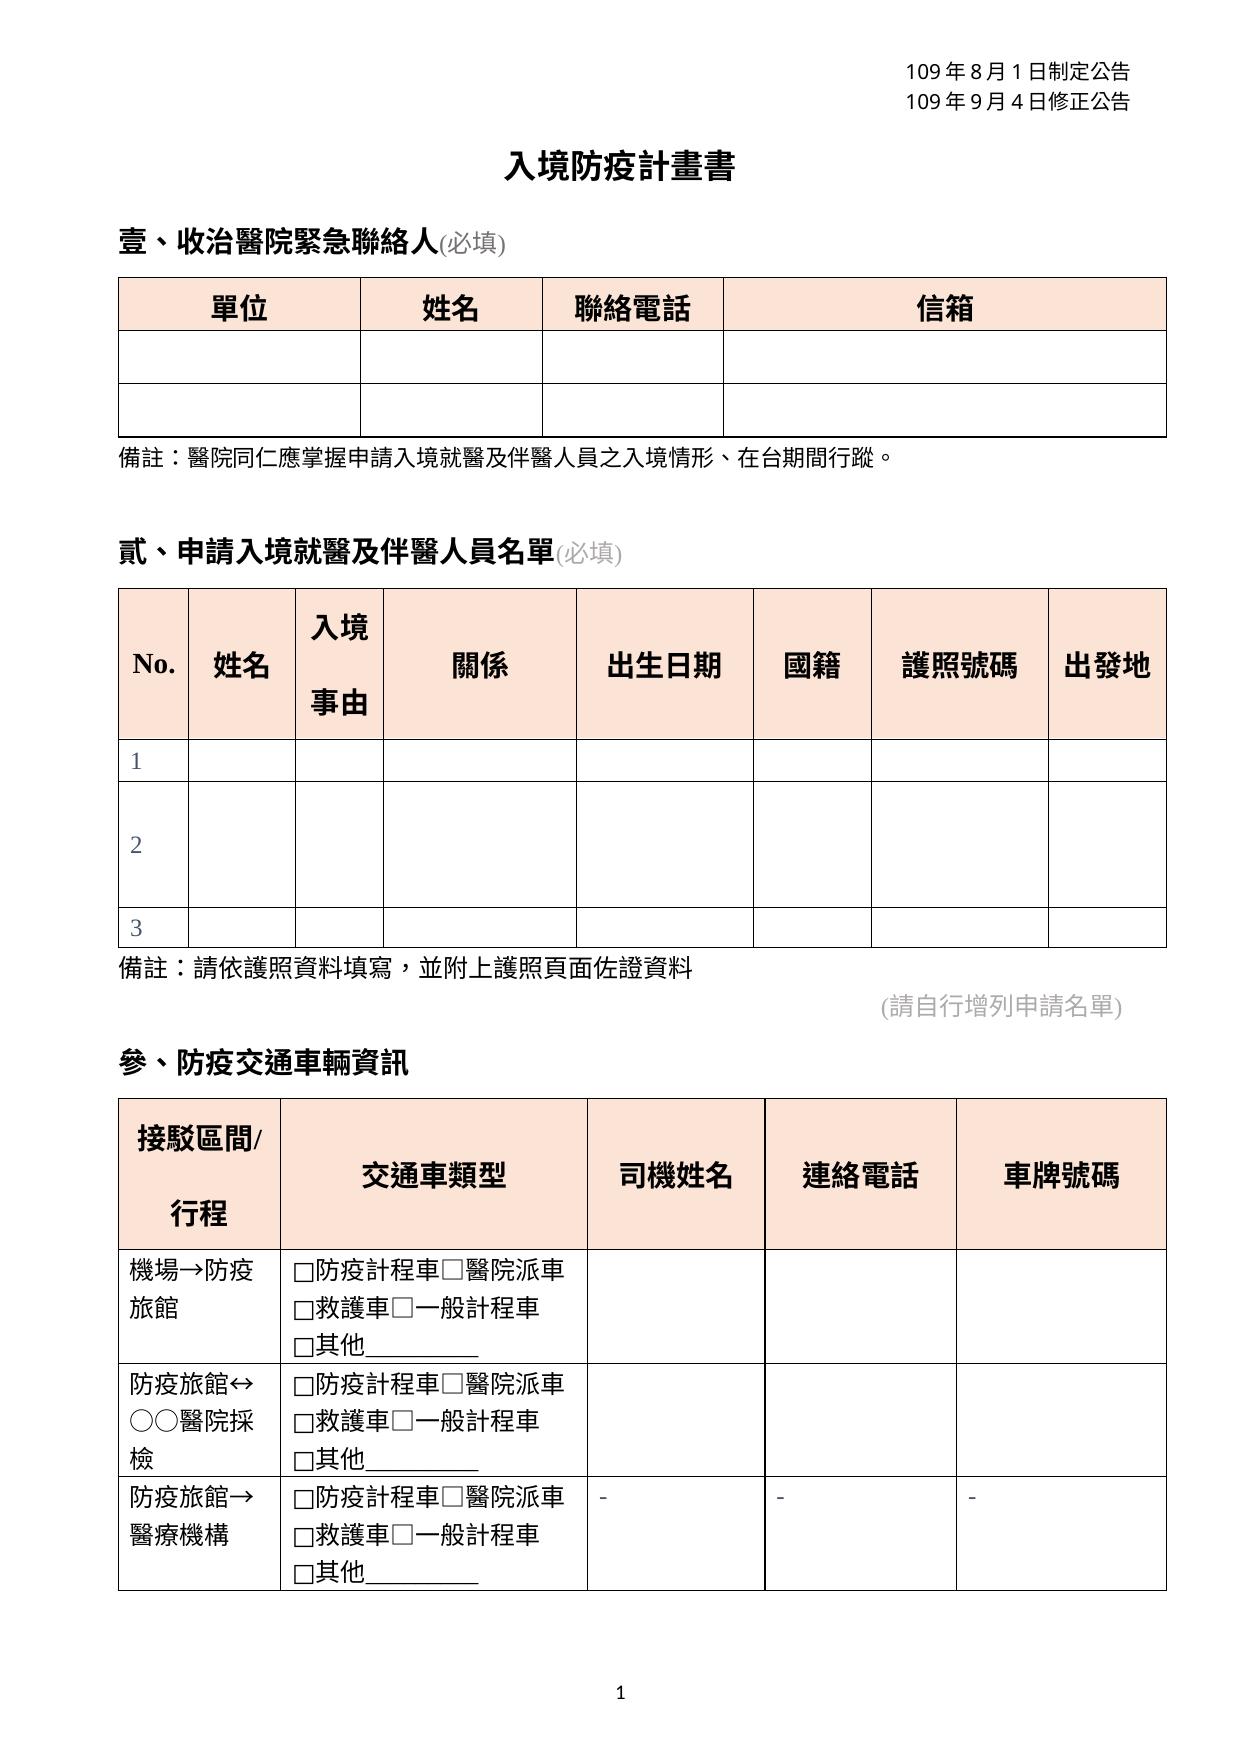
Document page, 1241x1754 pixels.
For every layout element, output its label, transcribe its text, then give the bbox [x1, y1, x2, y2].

table_cell [724, 384, 1166, 436]
table_cell 防疫旅館→醫療機構 [119, 1477, 280, 1589]
table_cell 1 [119, 740, 188, 781]
list 收治醫院緊急聯絡人(必填) [118, 202, 1122, 277]
table_cell [384, 782, 576, 907]
table_header 連絡電話 [766, 1099, 956, 1249]
table_header 信箱 [724, 278, 1166, 330]
table_cell [754, 740, 871, 781]
table_cell [577, 908, 753, 947]
table_cell [189, 782, 295, 907]
table_cell - [957, 1477, 1166, 1589]
table_header 姓名 [189, 589, 295, 738]
table_header 接駁區間/行程 [119, 1099, 280, 1249]
table_cell □防疫計程車□醫院派車 □救護車□一般計程車 □其他_________ [281, 1477, 587, 1589]
table_cell [119, 384, 360, 436]
table_cell [384, 908, 576, 947]
table_cell - [766, 1477, 956, 1589]
list 備註：醫院同仁應掌握申請入境就醫及伴醫人員之入境情形、在台期間行蹤。 [118, 438, 1122, 475]
table_cell [588, 1364, 764, 1476]
table_cell - [588, 1477, 764, 1589]
table_cell 2 [119, 782, 188, 907]
table_cell [724, 331, 1166, 383]
table_cell [872, 740, 1048, 781]
table_cell [543, 331, 723, 383]
table_header 司機姓名 [588, 1099, 764, 1249]
list 申請入境就醫及伴醫人員名單(必填) [118, 512, 1122, 587]
table_cell [361, 384, 542, 436]
text (請自行增列申請名單) [196, 985, 1122, 1023]
table_cell [1049, 782, 1166, 907]
table_header 交通車類型 [281, 1099, 587, 1249]
table_cell 3 [119, 908, 188, 947]
table_cell [577, 782, 753, 907]
table_cell [766, 1364, 956, 1476]
table_cell [754, 782, 871, 907]
list 防疫交通車輛資訊 [118, 1023, 1122, 1098]
text 入境防疫計畫書 [118, 127, 1122, 202]
table_header 姓名 [361, 278, 542, 330]
table_header 單位 [119, 278, 360, 330]
table_cell [119, 331, 360, 383]
table_header 護照號碼 [872, 589, 1048, 738]
table_header 聯絡電話 [543, 278, 723, 330]
table_cell [754, 908, 871, 947]
table_header No. [119, 589, 188, 738]
table_header 國籍 [754, 589, 871, 738]
table_cell [296, 782, 383, 907]
table_cell [872, 908, 1048, 947]
table_header 出發地 [1049, 589, 1166, 738]
table_cell [872, 782, 1048, 907]
table_cell □防疫計程車□醫院派車 □救護車□一般計程車 □其他_________ [281, 1250, 587, 1362]
table_header 車牌號碼 [957, 1099, 1166, 1249]
table_cell [588, 1250, 764, 1362]
table_cell [361, 331, 542, 383]
table_cell [957, 1364, 1166, 1476]
table_cell 機場→防疫旅館 [119, 1250, 280, 1362]
table_header 出生日期 [577, 589, 753, 738]
table_cell [296, 740, 383, 781]
table_header 關係 [384, 589, 576, 738]
table_cell [189, 908, 295, 947]
table_cell [577, 740, 753, 781]
table_cell [189, 740, 295, 781]
table_header 入境事由 [296, 589, 383, 738]
table_cell □防疫計程車□醫院派車 □救護車□一般計程車 □其他_________ [281, 1364, 587, 1476]
table_cell [1049, 740, 1166, 781]
table_cell [296, 908, 383, 947]
table_cell [766, 1250, 956, 1362]
table_cell [1049, 908, 1166, 947]
table_cell 防疫旅館↔○○醫院採檢 [119, 1364, 280, 1476]
table_cell [543, 384, 723, 436]
text 備註：請依護照資料填寫，並附上護照頁面佐證資料 [118, 948, 1122, 985]
table_cell [384, 740, 576, 781]
table_cell [957, 1250, 1166, 1362]
